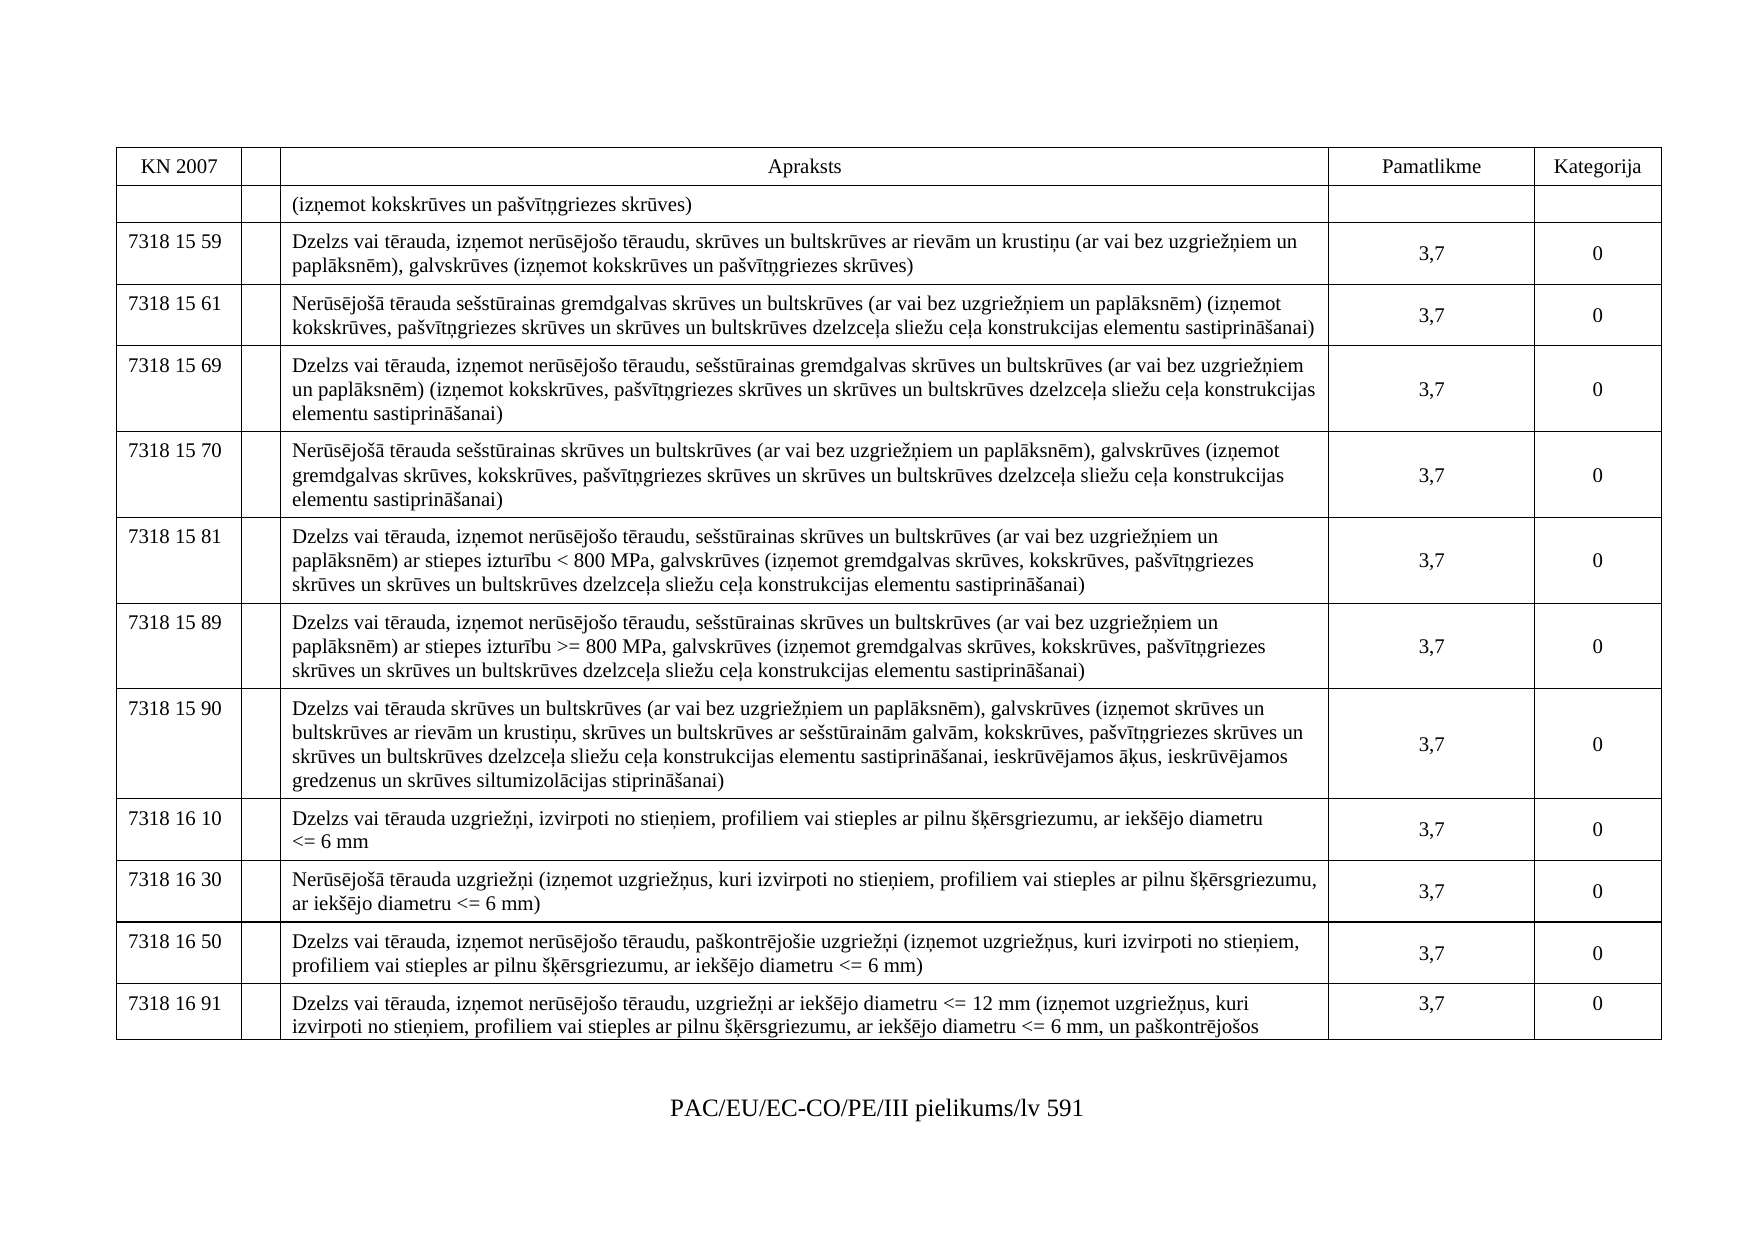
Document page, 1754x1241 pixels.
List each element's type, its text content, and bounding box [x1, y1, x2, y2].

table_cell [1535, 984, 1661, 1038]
table_header Kategorija [1535, 148, 1661, 184]
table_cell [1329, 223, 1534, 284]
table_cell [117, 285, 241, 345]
table_header KN 2007 [117, 148, 241, 184]
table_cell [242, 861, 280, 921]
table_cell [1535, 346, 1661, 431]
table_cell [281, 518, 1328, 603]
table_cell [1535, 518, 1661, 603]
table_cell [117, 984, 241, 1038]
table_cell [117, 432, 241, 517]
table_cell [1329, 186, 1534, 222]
table_header Apraksts [281, 148, 1328, 184]
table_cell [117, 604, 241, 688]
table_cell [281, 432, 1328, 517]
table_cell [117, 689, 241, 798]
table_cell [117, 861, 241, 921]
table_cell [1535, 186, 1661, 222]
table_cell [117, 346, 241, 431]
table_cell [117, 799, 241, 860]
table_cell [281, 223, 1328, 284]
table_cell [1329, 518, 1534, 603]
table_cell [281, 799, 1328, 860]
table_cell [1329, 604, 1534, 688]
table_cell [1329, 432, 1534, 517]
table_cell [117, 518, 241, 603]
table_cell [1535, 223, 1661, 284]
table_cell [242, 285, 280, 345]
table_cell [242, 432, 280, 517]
table_header Pamatlikme [1329, 148, 1534, 184]
table_header [242, 148, 280, 184]
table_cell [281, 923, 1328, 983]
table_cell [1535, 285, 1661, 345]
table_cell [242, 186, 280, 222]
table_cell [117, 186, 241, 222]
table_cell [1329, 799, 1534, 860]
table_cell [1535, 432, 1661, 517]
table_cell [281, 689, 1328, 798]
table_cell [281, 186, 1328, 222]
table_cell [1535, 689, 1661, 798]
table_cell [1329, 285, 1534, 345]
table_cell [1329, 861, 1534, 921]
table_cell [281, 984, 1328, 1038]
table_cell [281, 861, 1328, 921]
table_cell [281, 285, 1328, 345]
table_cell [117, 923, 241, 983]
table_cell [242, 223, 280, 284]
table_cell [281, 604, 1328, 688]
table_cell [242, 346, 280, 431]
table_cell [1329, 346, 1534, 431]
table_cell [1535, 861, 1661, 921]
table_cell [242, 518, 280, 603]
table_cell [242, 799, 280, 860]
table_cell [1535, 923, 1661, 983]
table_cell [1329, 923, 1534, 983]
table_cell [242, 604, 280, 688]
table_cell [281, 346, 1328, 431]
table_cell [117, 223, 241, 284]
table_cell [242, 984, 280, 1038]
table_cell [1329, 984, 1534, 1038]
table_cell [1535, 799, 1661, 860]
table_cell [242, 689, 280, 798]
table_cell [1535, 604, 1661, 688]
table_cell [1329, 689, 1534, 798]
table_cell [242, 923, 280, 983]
